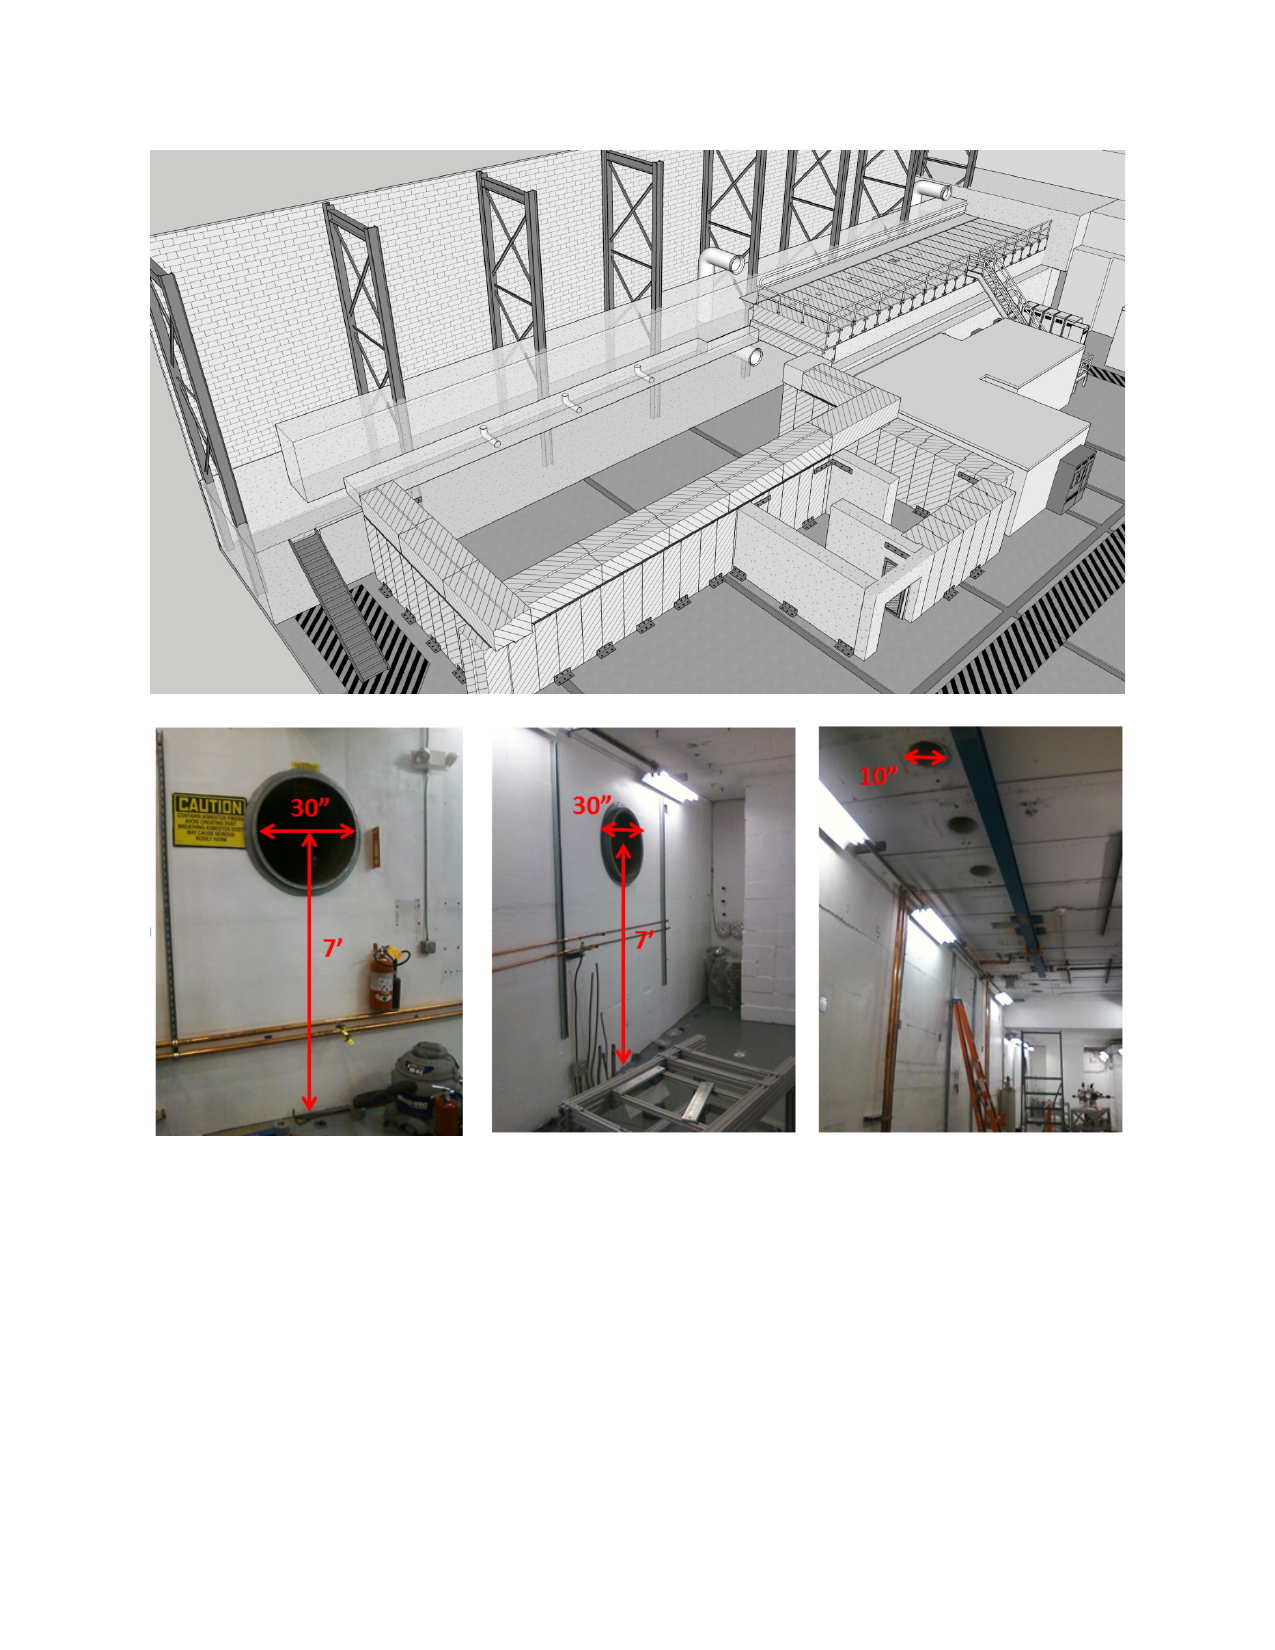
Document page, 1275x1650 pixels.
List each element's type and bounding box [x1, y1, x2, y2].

picture [150, 150, 1125, 694]
picture [150, 723, 1125, 1136]
